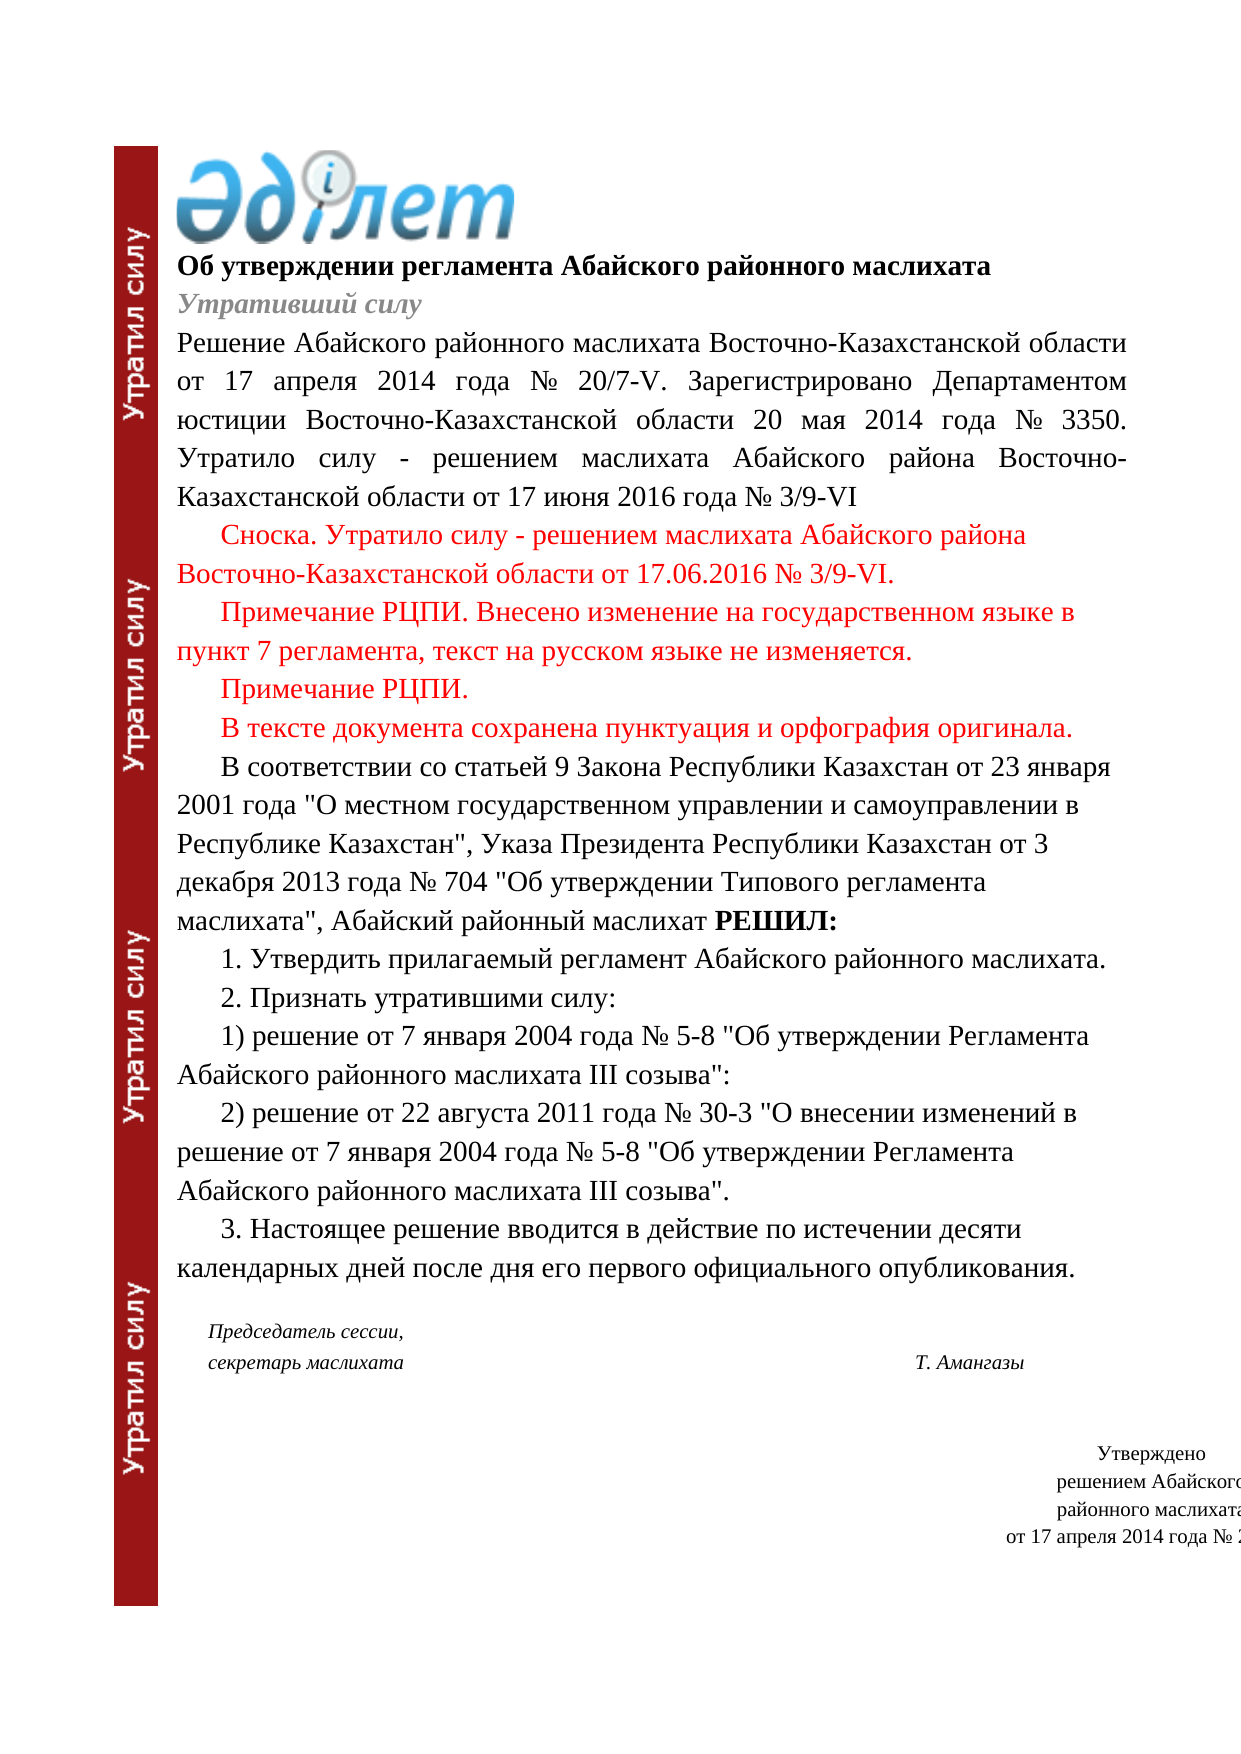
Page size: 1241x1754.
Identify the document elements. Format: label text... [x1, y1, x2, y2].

picture [114, 320, 158, 325]
text Сноска. Утратило силу - решением маслихата Абайского района Восточно-Казахстанской области от 17.06.2016 № 3/9-VI. Примечание РЦПИ. Внесено изменение на государственном языке в пункт 7 регламента, текст на русском языке не изменяется. Примечание РЦПИ. В тексте документа сохранена пунктуация и орфография оригинала. В соответствии со статьей 9 Закона Республики Казахстан от 23 января 2001 года "О местном государственном управлении и самоуправлении в Республике Казахстан", Указа Президента Республики Казахстан от 3 декабря 2013 года № 704 "Об утверждении Типового регламента маслихата", Абайский районный маслихат РЕШИЛ: 1. Утвердить прилагаемый регламент Абайского районного маслихата. 2. Признать утратившими силу: 1) решение от 7 января 2004 года № 5-8 "Об утверждении Регламента Абайского районного маслихата ІІІ созыва": 2) решение от 22 августа 2011 года № 30-3 "О внесении изменений в решение от 7 января 2004 года № 5-8 "Об утверждении Регламента Абайского районного маслихата ІІІ созыва". 3. Настоящее решение вводится в действие по истечении десяти календарных дней после дня его первого официального опубликования. [112, 517, 1128, 1313]
picture [114, 1554, 158, 1606]
text Утративший силу [112, 286, 1128, 320]
text Решение Абайского районного маслихата Восточно-Казахстанской области от 17 апреля 2014 года № 20/7-V. Зарегистрировано Департаментом юстиции Восточно-Казахстанской области 20 мая 2014 года № 3350. Утратило силу - решением маслихата Абайского района Восточно-Казахстанской области от 17 июня 2016 года № 3/9-VI [112, 325, 1128, 512]
picture [176, 150, 515, 244]
table_header [101, 1440, 912, 1554]
text Об утверждении регламента Абайского районного маслихата [112, 248, 1128, 281]
picture [114, 1379, 158, 1440]
picture [114, 512, 158, 517]
picture [114, 281, 158, 286]
table_header Утверждено решением Абайского районного маслихата от 17 апреля 2014 года № 20/7-V [912, 1440, 1240, 1554]
table_cell секретарь маслихата [101, 1348, 913, 1379]
table_cell Т. Амангазы [913, 1348, 1240, 1379]
picture [114, 1313, 158, 1317]
picture [114, 146, 158, 248]
table_header Председатель сессии, [101, 1317, 1240, 1348]
